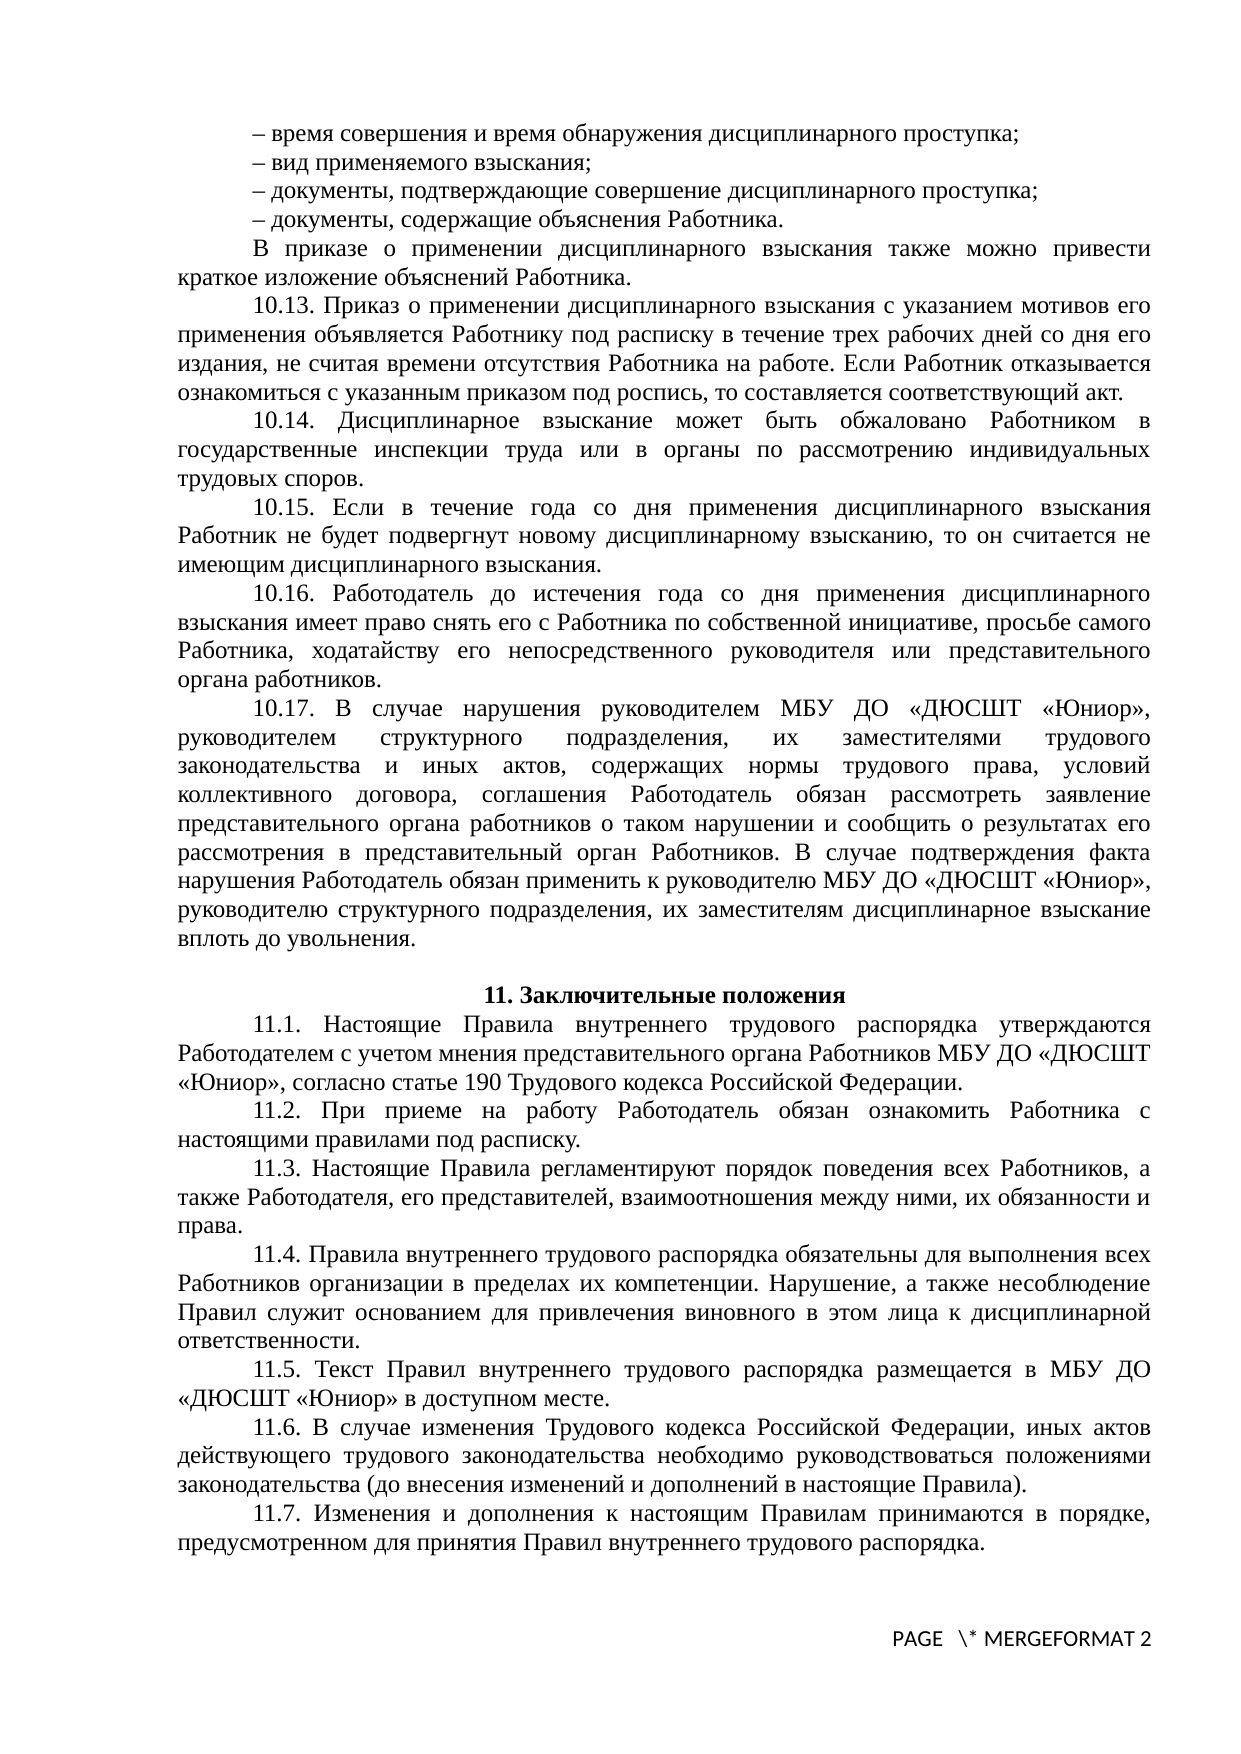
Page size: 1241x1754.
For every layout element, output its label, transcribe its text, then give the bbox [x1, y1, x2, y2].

text – документы, подтверждающие совершение дисциплинарного проступка; [177, 176, 1152, 204]
text 10.17. В случае нарушения руководителем МБУ ДО «ДЮСШТ «Юниор», руководителем структурного подразделения, их заместителями трудового законодательства и иных актов, содержащих нормы трудового права, условий коллективного договора, соглашения Работодатель обязан рассмотреть заявление представительного органа работников о таком нарушении и сообщить о результатах его рассмотрения в представительный орган Работников. В случае подтверждения факта нарушения Работодатель обязан применить к руководителю МБУ ДО «ДЮСШТ «Юниор», руководителю структурного подразделения, их заместителям дисциплинарное взыскание вплоть до увольнения. [177, 693, 1152, 952]
text В приказе о применении дисциплинарного взыскания также можно привести краткое изложение объяснений Работника. [177, 233, 1152, 291]
text 11.5. Текст Правил внутреннего трудового распорядка размещается в МБУ ДО «ДЮСШТ «Юниор» в доступном месте. [177, 1354, 1152, 1412]
text 10.14. Дисциплинарное взыскание может быть обжаловано Работником в государственные инспекции труда или в органы по рассмотрению индивидуальных трудовых споров. [177, 406, 1152, 492]
text 11.6. В случае изменения Трудового кодекса Российской Федерации, иных актов действующего трудового законодательства необходимо руководствоваться положениями законодательства (до внесения изменений и дополнений в настоящие Правила). [177, 1412, 1152, 1498]
text 10.16. Работодатель до истечения года со дня применения дисциплинарного взыскания имеет право снять его с Работника по собственной инициативе, просьбе самого Работника, ходатайству его непосредственного руководителя или представительного органа работников. [177, 578, 1152, 693]
text 11.2. При приеме на работу Работодатель обязан ознакомить Работника с настоящими правилами под расписку. [177, 1096, 1152, 1153]
text 11.7. Изменения и дополнения к настоящим Правилам принимаются в порядке, предусмотренном для принятия Правил внутреннего трудового распорядка. [177, 1498, 1152, 1556]
text 11.3. Настоящие Правила регламентируют порядок поведения всех Работников, а также Работодателя, его представителей, взаимоотношения между ними, их обязанности и права. [177, 1153, 1152, 1239]
text 11.1. Настоящие Правила внутреннего трудового распорядка утверждаются Работодателем с учетом мнения представительного органа Работников МБУ ДО «ДЮСШТ «Юниор», согласно статье 190 Трудового кодекса Российской Федерации. [177, 1009, 1152, 1096]
text 10.15. Если в течение года со дня применения дисциплинарного взыскания Работник не будет подвергнут новому дисциплинарному взысканию, то он считается не имеющим дисциплинарного взыскания. [177, 492, 1152, 578]
text – время совершения и время обнаружения дисциплинарного проступка; [177, 118, 1152, 147]
text – документы, содержащие объяснения Работника. [177, 204, 1152, 233]
text 10.13. Приказ о применении дисциплинарного взыскания с указанием мотивов его применения объявляется Работнику под расписку в течение трех рабочих дней со дня его издания, не считая времени отсутствия Работника на работе. Если Работник отказывается ознакомиться с указанным приказом под роспись, то составляется соответствующий акт. [177, 291, 1152, 406]
text 11. Заключительные положения [177, 981, 1152, 1009]
text 11.4. Правила внутреннего трудового распорядка обязательны для выполнения всех Работников организации в пределах их компетенции. Нарушение, а также несоблюдение Правил служит основанием для привлечения виновного в этом лица к дисциплинарной ответственности. [177, 1239, 1152, 1354]
text – вид применяемого взыскания; [177, 147, 1152, 176]
